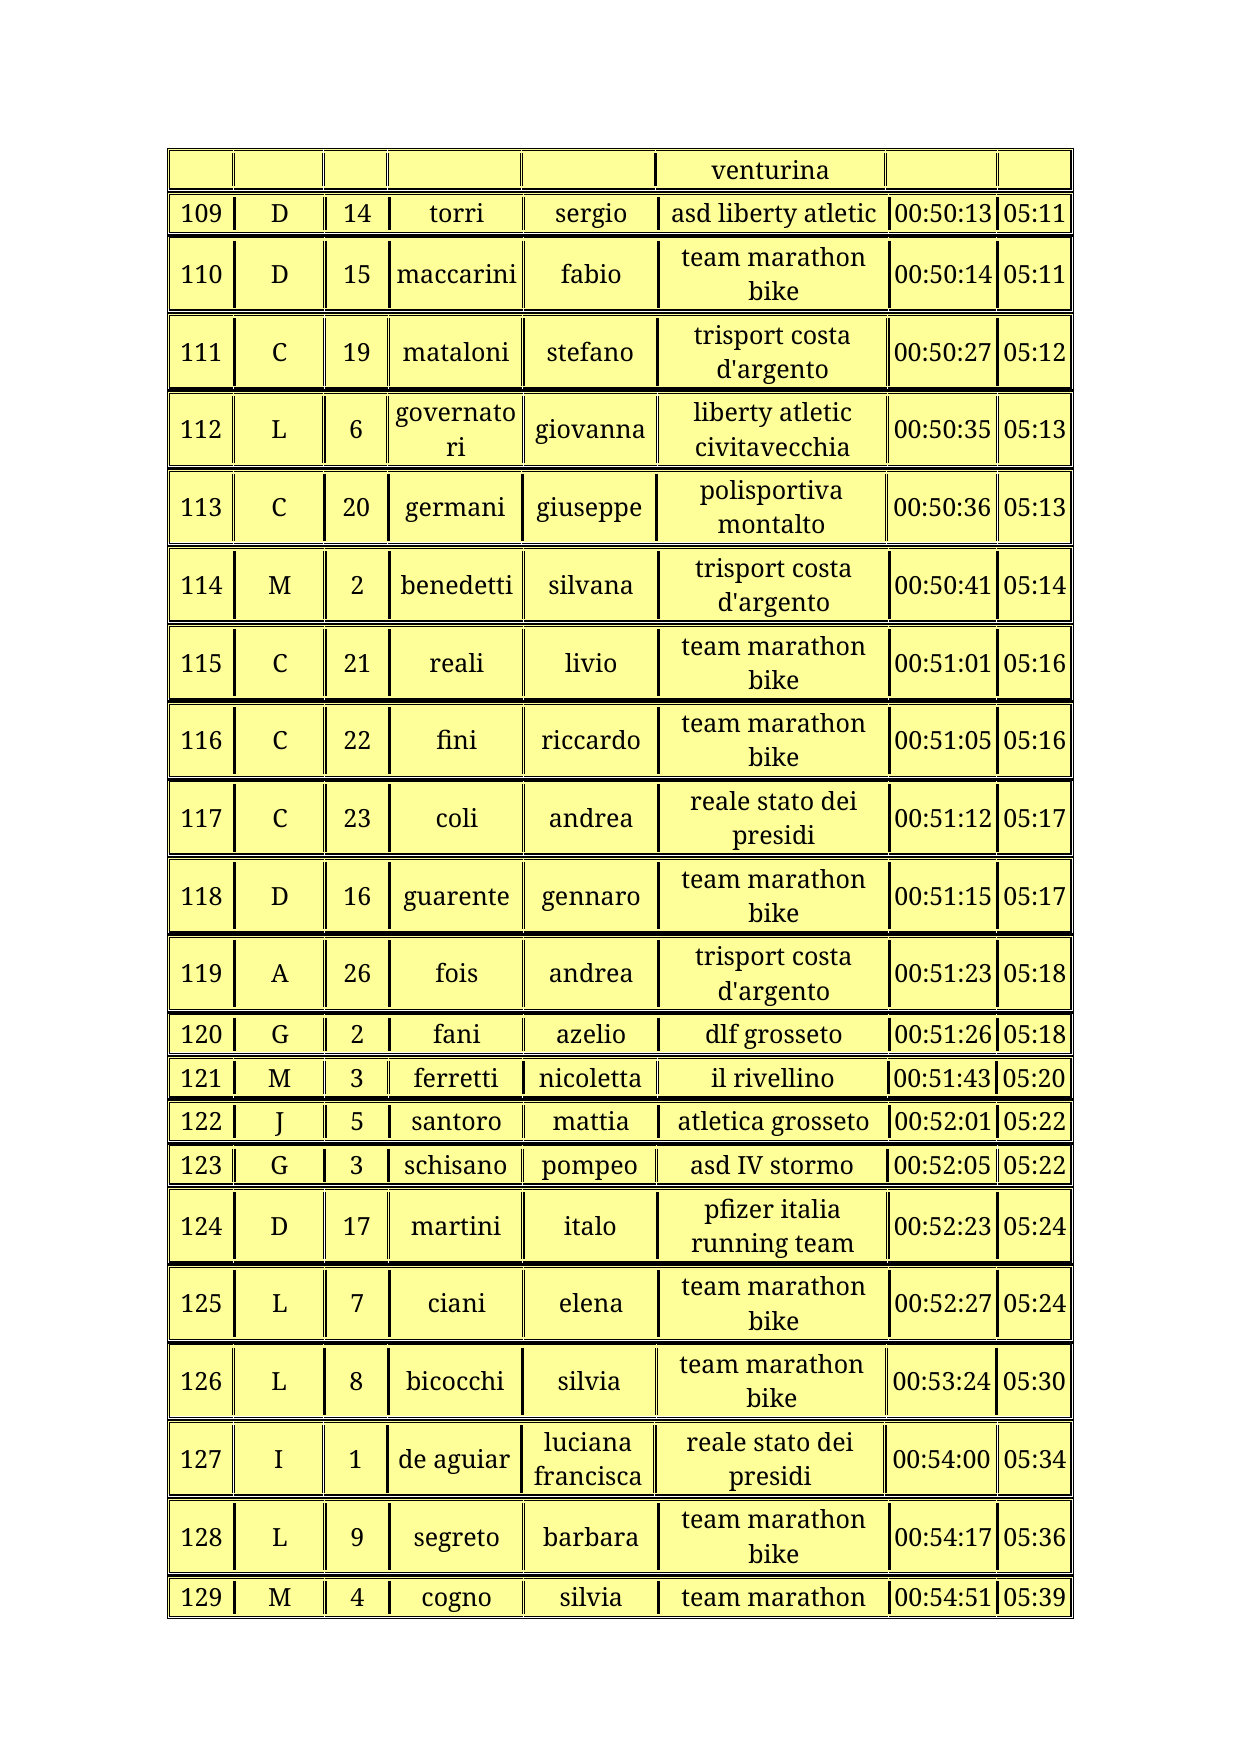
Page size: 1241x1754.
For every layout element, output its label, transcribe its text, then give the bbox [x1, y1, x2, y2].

table_header 9 [325, 1501, 389, 1572]
table_header 113 [170, 472, 234, 542]
table_header 127 [170, 1423, 233, 1494]
table_header nicoletta [523, 1059, 657, 1096]
table_header 00:52:23 [888, 1190, 997, 1261]
table_header 117 [170, 782, 234, 853]
table_header team marathon bike [658, 858, 889, 931]
table_header 05:11 [997, 195, 1070, 232]
table_header reale stato dei presidi [658, 781, 889, 853]
table_header fabio [524, 238, 658, 309]
table_header L [234, 1344, 324, 1416]
table_header 00:51:05 [889, 703, 997, 776]
table_header segreto [389, 1501, 524, 1572]
table_header stefano [523, 316, 657, 387]
table_header trisport costa d'argento [657, 314, 888, 387]
table_header 05:24 [997, 1268, 1070, 1339]
table_header D [234, 858, 325, 931]
table_header schisano [388, 1146, 523, 1183]
table_header 05:13 [998, 394, 1070, 465]
table_header 121 [168, 1057, 234, 1096]
table_header 05:18 [997, 938, 1070, 1009]
table_header 05:30 [996, 1345, 1070, 1416]
table_header 00:51:12 [889, 781, 997, 853]
table_header 125 [170, 1268, 234, 1339]
table_header 25 [324, 151, 387, 188]
table_header 05:18 [997, 1015, 1070, 1052]
table_header 5 [325, 1103, 389, 1140]
table_header 05:11 [997, 238, 1070, 309]
table_header reali [389, 627, 524, 698]
table_header podistica venturina [655, 151, 886, 188]
table_header cogno [389, 1579, 524, 1616]
table_header 05:12 [997, 316, 1070, 387]
table_header ciani [389, 1268, 524, 1339]
table_header G [234, 1146, 324, 1183]
table_header 00:54:51 [889, 1577, 997, 1616]
table_header bicocchi [388, 1345, 522, 1416]
table_header 00:53:24 [887, 1345, 996, 1416]
table_header team marathon bike [656, 1345, 887, 1416]
table_header 2 [325, 1015, 389, 1052]
table_header 00:51:01 [889, 625, 997, 698]
table_header fani [389, 1015, 524, 1052]
table_header 109 [170, 195, 234, 232]
table_header 00:51:43 [888, 1059, 996, 1096]
table_header 05:36 [997, 1501, 1070, 1572]
table_header torri [389, 195, 524, 232]
table_header team marathon bike [658, 237, 889, 309]
table_header 123 [170, 1145, 234, 1183]
table_header silvana [524, 549, 658, 620]
table_header 7 [325, 1268, 389, 1339]
table_header 05:20 [996, 1059, 1070, 1096]
table_header 119 [170, 938, 234, 1009]
table_header 126 [170, 1345, 234, 1416]
table_header 17 [325, 1190, 389, 1261]
table_header 00:51:15 [889, 858, 997, 931]
table_header trisport costa d'argento [658, 936, 889, 1009]
table_header santoro [389, 1103, 524, 1140]
table_header italo [523, 1190, 657, 1261]
table_header 00:52:27 [889, 1266, 997, 1339]
table_header andrea [524, 782, 658, 853]
table_header 00:50:35 [888, 394, 997, 465]
table_header fini [389, 705, 524, 776]
table_header C [234, 316, 324, 387]
table_header C [234, 470, 324, 542]
table_header 00:50:27 [888, 316, 997, 387]
table_header C [234, 703, 325, 776]
table_header 116 [170, 705, 234, 776]
table_header L [234, 1499, 325, 1572]
table_header liberty atletic civitavecchia [658, 394, 888, 465]
table_header 112 [170, 394, 234, 465]
table_header maccarini [389, 238, 524, 309]
table_header gennaro [524, 860, 658, 931]
table_header 05:22 [997, 1103, 1070, 1140]
table_header team marathon bike [658, 1577, 889, 1616]
table_header livio [524, 627, 658, 698]
table_header 05:34 [998, 1423, 1070, 1494]
table_header D [234, 1190, 324, 1261]
table_header 05:17 [997, 782, 1070, 853]
table_header 124 [168, 1188, 234, 1261]
table_header mattia [524, 1103, 658, 1140]
table_header 00:51:23 [889, 936, 997, 1009]
table_header germani [388, 470, 522, 542]
table_header trisport costa d'argento [658, 547, 889, 620]
table_header L [234, 1266, 325, 1339]
table_header 05:39 [997, 1579, 1070, 1616]
table_header dlf grosseto [658, 1014, 889, 1052]
table_header 129 [170, 1579, 234, 1616]
table_header elena [524, 1268, 658, 1339]
table_header 16 [325, 860, 389, 931]
table_header 00:51:26 [889, 1014, 997, 1052]
table_header 05:10 [998, 151, 1070, 188]
table_header 14 [325, 195, 389, 232]
table_header 05:16 [997, 705, 1070, 776]
table_header 122 [170, 1103, 234, 1140]
table_header 23 [325, 782, 389, 853]
table_header 4 [325, 1579, 389, 1616]
table_header M [234, 1059, 324, 1096]
table_header 22 [325, 705, 389, 776]
table_header 05:22 [998, 1146, 1070, 1183]
table_header 3 [325, 1059, 389, 1096]
table_header albano [521, 151, 655, 188]
table_header ferretti [389, 1057, 523, 1096]
table_header 26 [325, 938, 389, 1009]
table_header 05:24 [997, 1190, 1070, 1261]
table_header M [234, 547, 325, 620]
table_header martini [389, 1188, 523, 1261]
table_header team marathon bike [658, 1266, 889, 1339]
table_header giovanna [524, 394, 657, 465]
table_header sergio [524, 195, 658, 232]
table_header 19 [325, 316, 389, 387]
table_header I [234, 1423, 323, 1494]
table_header 8 [324, 1344, 388, 1416]
table_header 110 [170, 238, 234, 309]
table_header team marathon bike [658, 1499, 889, 1572]
table_header giuseppe [522, 472, 656, 542]
table_header 00:50:03 [886, 151, 998, 188]
table_header 108 [170, 151, 234, 188]
table_header C [234, 625, 325, 698]
table_header il rivellino [658, 1057, 888, 1096]
table_header barbara [524, 1501, 658, 1572]
table_header azelio [524, 1015, 658, 1052]
table_header 00:50:36 [887, 472, 997, 542]
table_header pompeo [523, 1146, 657, 1183]
table_header de aguiar [387, 1423, 521, 1494]
table_header silvia [524, 1579, 658, 1616]
table_header pucci [388, 151, 521, 188]
table_header 00:52:05 [887, 1146, 997, 1183]
table_header 00:50:14 [889, 237, 997, 309]
table_header 111 [168, 314, 234, 387]
table_header mataloni [389, 314, 523, 387]
table_header M [234, 1577, 325, 1616]
table_header benedetti [389, 549, 524, 620]
table_header 3 [324, 1146, 388, 1183]
table_header coli [389, 782, 524, 853]
table_header 2 [325, 549, 389, 620]
table_header 00:52:01 [889, 1101, 997, 1140]
table_header silvia [522, 1345, 656, 1416]
table_header andrea [524, 938, 658, 1009]
table_header L [234, 392, 324, 465]
table_header governatori [388, 394, 523, 465]
table_header C [234, 781, 325, 853]
table_header 00:54:17 [889, 1499, 997, 1572]
table_header asd liberty atletic [658, 193, 889, 232]
table_header D [234, 193, 325, 232]
table_header 114 [170, 549, 234, 620]
table_header guarente [389, 860, 524, 931]
table_header 05:17 [997, 860, 1070, 931]
table_header 00:50:13 [889, 193, 997, 232]
table_header 21 [325, 627, 389, 698]
table_header 00:50:41 [889, 547, 997, 620]
table_header pfizer italia running team [657, 1188, 888, 1261]
table_header riccardo [524, 705, 658, 776]
table_header 120 [170, 1015, 234, 1052]
table_header D [234, 237, 325, 309]
table_header polisportiva montalto [656, 472, 887, 542]
table_header G [234, 1014, 325, 1052]
table_header 6 [324, 394, 388, 465]
table_header asd IV stormo [657, 1146, 887, 1183]
table_header atletica grosseto [658, 1101, 889, 1140]
table_header A [234, 936, 325, 1009]
table_header 15 [325, 238, 389, 309]
table_header 05:16 [997, 627, 1070, 698]
table_header luciana francisca [521, 1421, 655, 1494]
table_header 20 [324, 470, 388, 542]
table_header 05:13 [998, 472, 1070, 542]
table_header 05:14 [997, 549, 1070, 620]
table_header 118 [170, 860, 234, 931]
table_header 1 [324, 1423, 387, 1494]
table_header J [234, 1101, 325, 1140]
table_header reale stato dei presidi [655, 1421, 885, 1494]
table_header team marathon bike [658, 703, 889, 776]
table_header team marathon bike [658, 625, 889, 698]
table_header 00:54:00 [885, 1423, 997, 1494]
table_header A [234, 151, 323, 188]
table_header 128 [170, 1501, 234, 1572]
table_header 115 [170, 627, 234, 698]
table_header fois [389, 938, 524, 1009]
